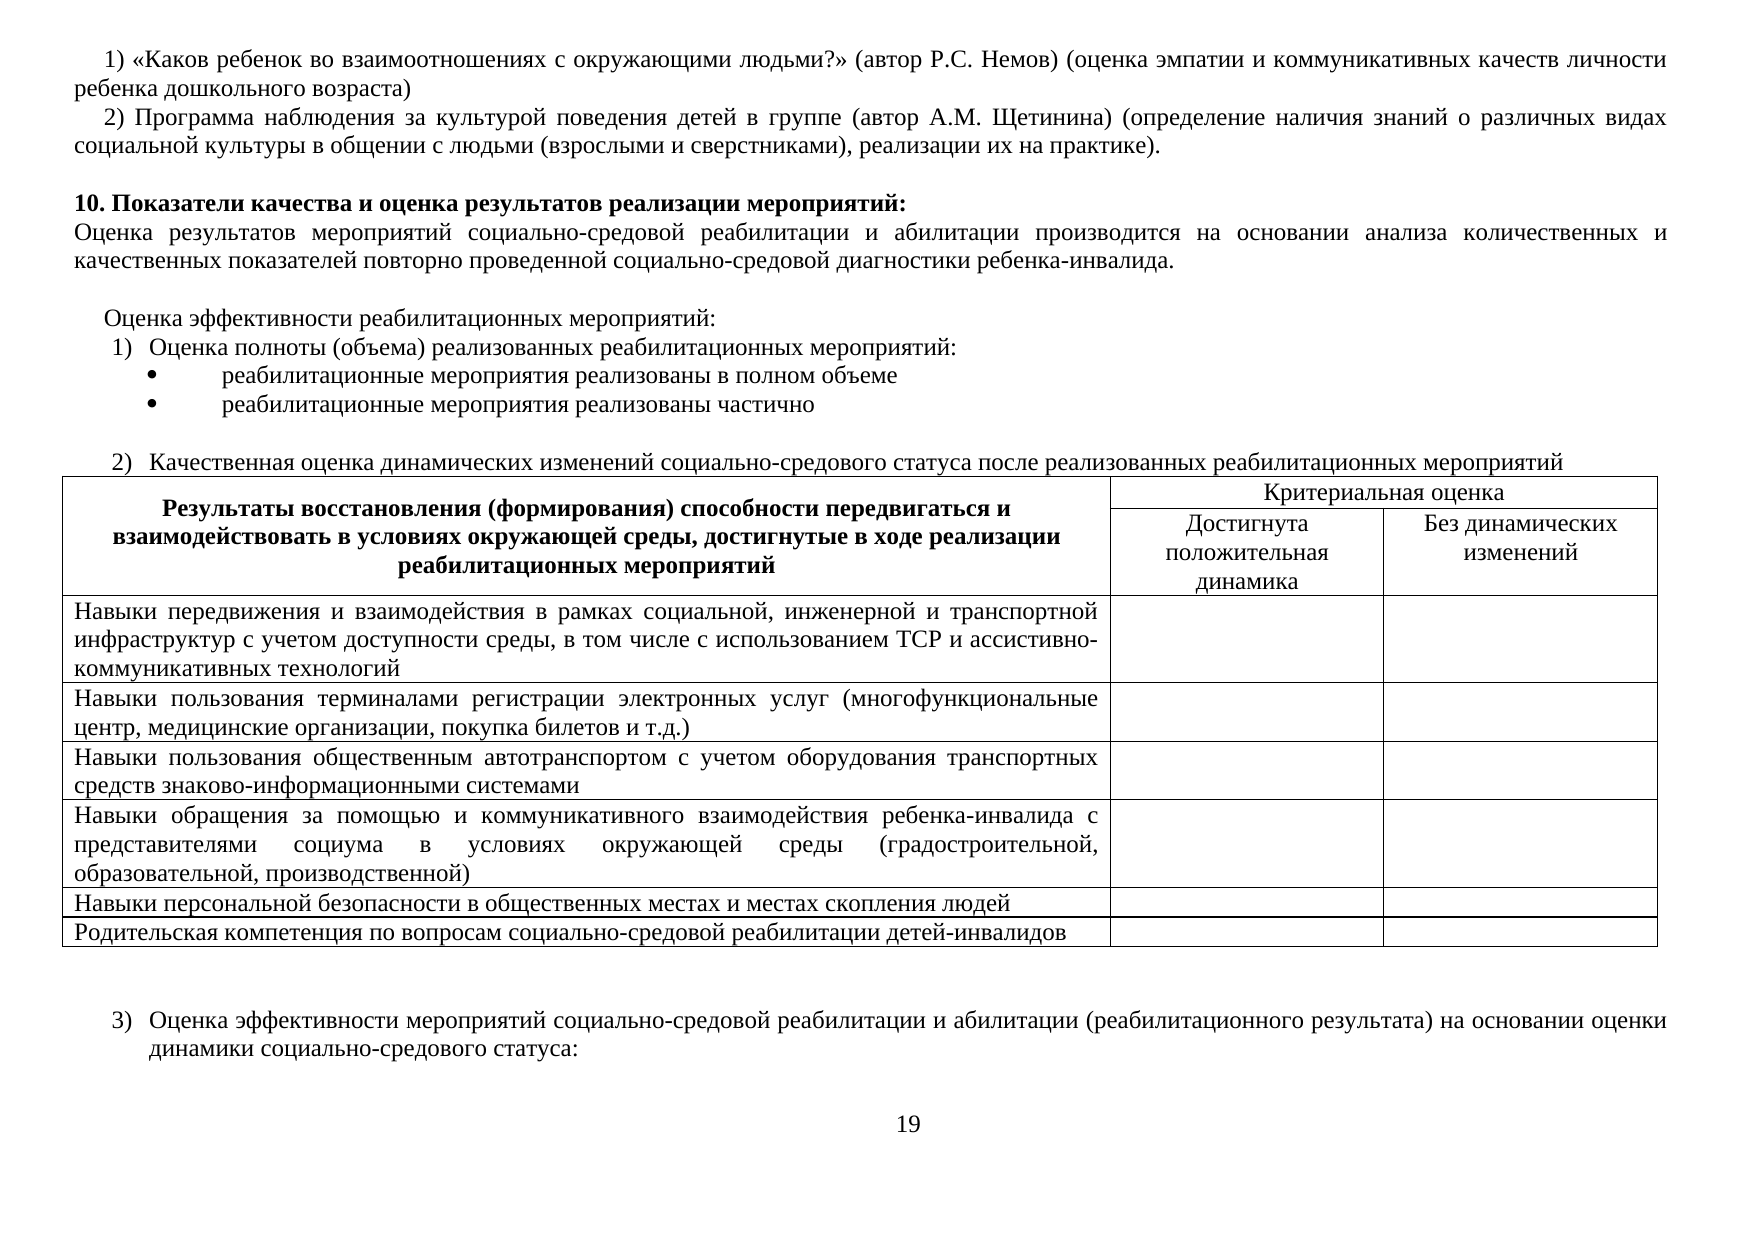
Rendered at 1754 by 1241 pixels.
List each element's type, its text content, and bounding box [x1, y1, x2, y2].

text 1) «Каков ребенок во взаимоотношениях с окружающими людьми?» (автор Р.С. Немов) (оценка эмпатии и коммуникативных качеств личности ребенка дошкольного возраста) [74, 44, 1668, 102]
text Оценка эффективности реабилитационных мероприятий: [74, 303, 1668, 332]
list Оценка эффективности мероприятий социально-средовой реабилитации и абилитации (реабилитационного результата) на основании оценки динамики социально-средового статуса: [111, 1005, 1668, 1062]
table_cell [1384, 596, 1657, 682]
table_header Результаты восстановления (формирования) способности передвигаться и взаимодействовать в условиях окружающей среды, достигнутые в ходе реализации реабилитационных мероприятий [63, 477, 1110, 595]
list реабилитационные мероприятия реализованы в полном объеме [74, 361, 1668, 389]
table_cell Навыки передвижения и взаимодействия в рамках социальной, инженерной и транспортной инфраструктур с учетом доступности среды, в том числе с использованием ТСР и ассистивно-коммуникативных технологий [63, 596, 1110, 682]
table_cell [1111, 683, 1383, 741]
table_cell Навыки персональной безопасности в общественных местах и местах скопления людей [63, 888, 1110, 916]
table_header Критериальная оценка [1111, 477, 1657, 507]
list Качественная оценка динамических изменений социально-средового статуса после реализованных реабилитационных мероприятий [111, 447, 1668, 476]
table_cell Родительская компетенция по вопросам социально-средовой реабилитации детей-инвалидов [63, 918, 1110, 946]
table_cell [1384, 800, 1657, 887]
list Оценка полноты (объема) реализованных реабилитационных мероприятий: [111, 332, 1668, 361]
table_cell [1384, 888, 1657, 916]
table_cell Достигнута положительная динамика [1111, 509, 1383, 595]
table_cell Навыки пользования общественным автотранспортом с учетом оборудования транспортных средств знаково-информационными системами [63, 742, 1110, 799]
table_cell [1111, 800, 1383, 887]
text Оценка результатов мероприятий социально-средовой реабилитации и абилитации производится на основании анализа количественных и качественных показателей повторно проведенной социально-средовой диагностики ребенка-инвалида. [74, 217, 1668, 274]
table_cell [1384, 918, 1657, 946]
table_cell Навыки обращения за помощью и коммуникативного взаимодействия ребенка-инвалида с представителями социума в условиях окружающей среды (градостроительной, образовательной, производственной) [63, 800, 1110, 887]
table_cell [1111, 596, 1383, 682]
table_cell Навыки пользования терминалами регистрации электронных услуг (многофункциональные центр, медицинские организации, покупка билетов и т.д.) [63, 683, 1110, 741]
table_cell [1111, 888, 1383, 916]
table_cell [1111, 918, 1383, 946]
table_cell [1384, 742, 1657, 799]
table_cell Без динамических изменений [1384, 509, 1657, 595]
text 10. Показатели качества и оценка результатов реализации мероприятий: [74, 188, 1668, 217]
text 2) Программа наблюдения за культурой поведения детей в группе (автор А.М. Щетинина) (определение наличия знаний о различных видах социальной культуры в общении с людьми (взрослыми и сверстниками), реализации их на практике). [74, 102, 1668, 159]
table_cell [1111, 742, 1383, 799]
list реабилитационные мероприятия реализованы частично [74, 389, 1668, 418]
table_cell [1384, 683, 1657, 741]
